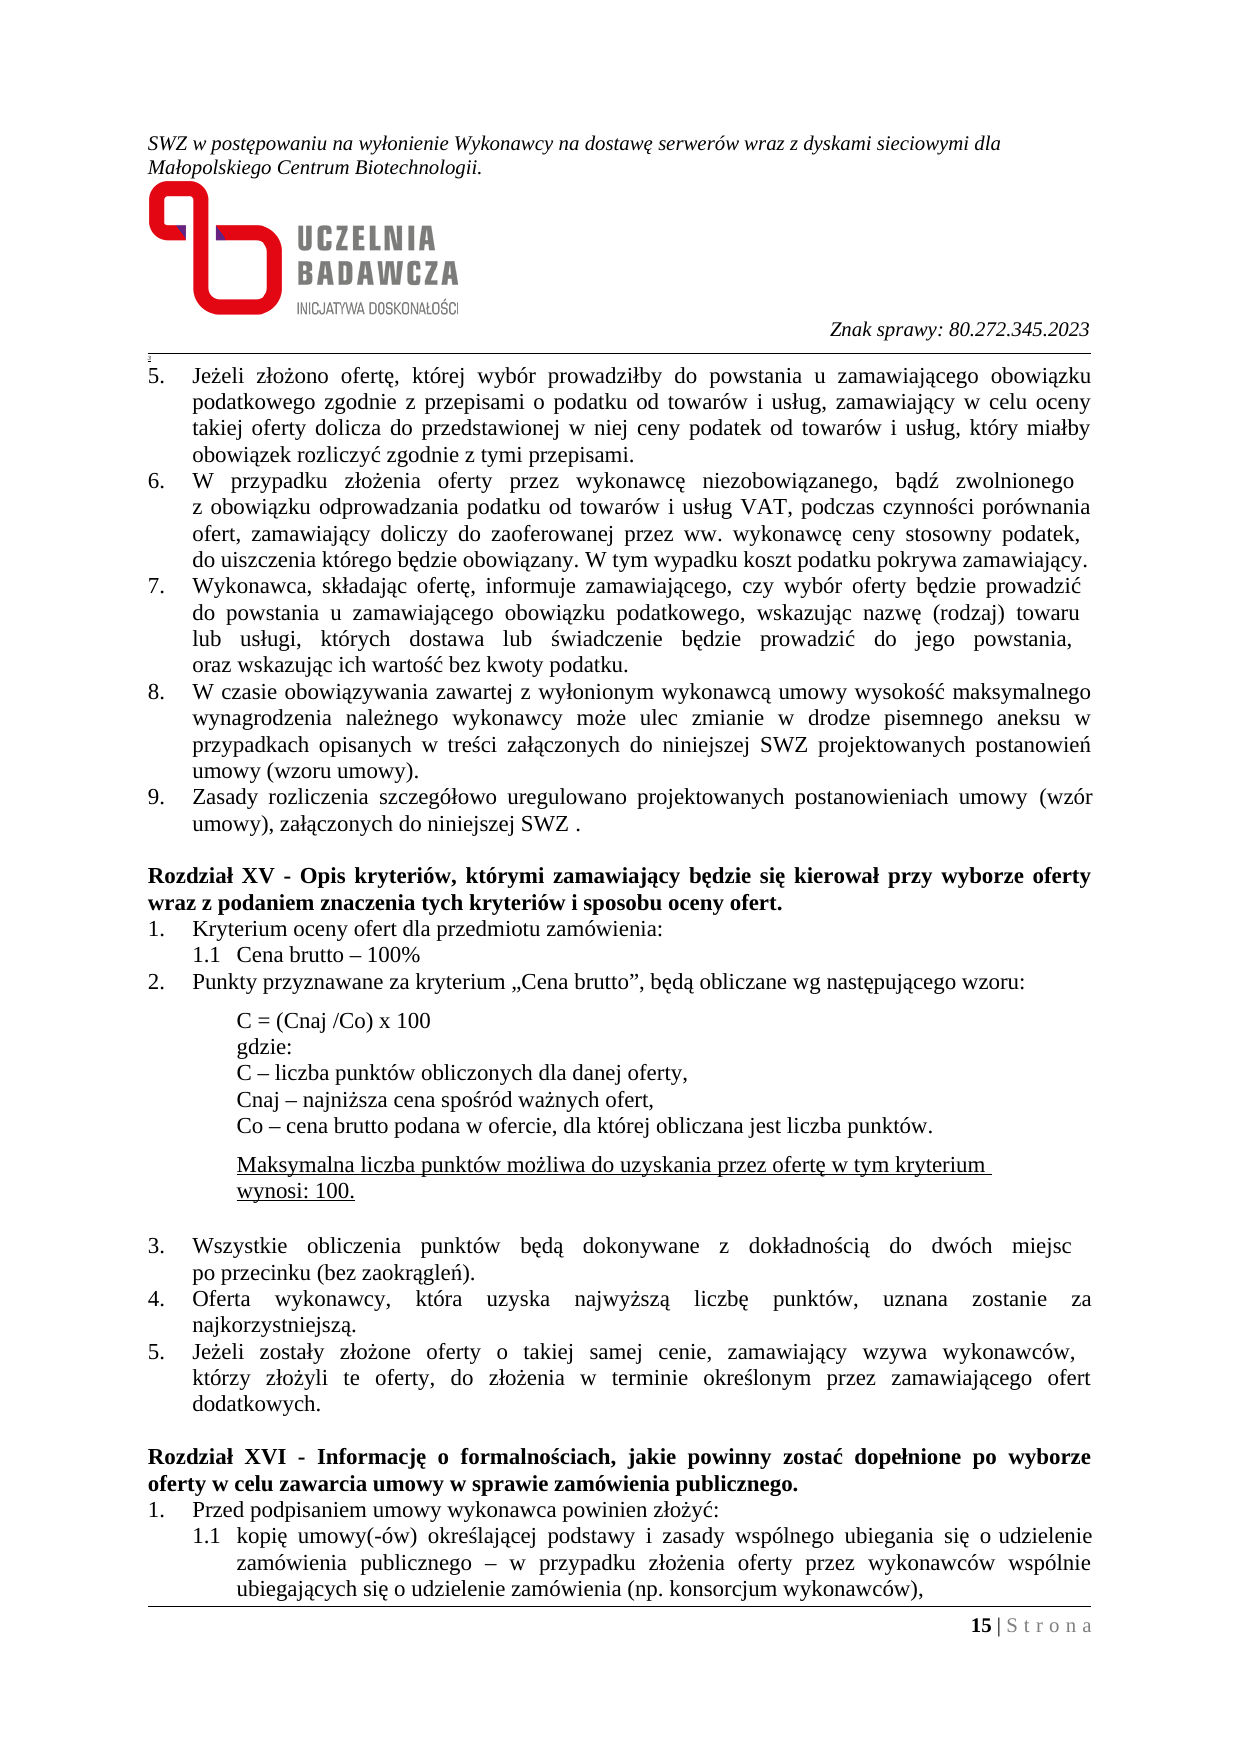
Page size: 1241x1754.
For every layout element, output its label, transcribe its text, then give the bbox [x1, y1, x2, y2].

list W przypadku złożenia oferty przez wykonawcę niezobowiązanego, bądź zwolnionego z obowiązku odprowadzania podatku od towarów i usług VAT, podczas czynności porównania ofert, zamawiający doliczy do zaoferowanej przez ww. wykonawcę ceny stosowny podatek, do uiszczenia którego będzie obowiązany. W tym wypadku koszt podatku pokrywa zamawiający. [148, 467, 1092, 572]
list wynosi: 100. [236, 1177, 1092, 1232]
list Kryterium oceny ofert dla przedmiotu zamówienia: [148, 915, 1092, 941]
list Przed podpisaniem umowy wykonawca powinien złożyć: [148, 1496, 1092, 1522]
list Wszystkie obliczenia punktów będą dokonywane z dokładnością do dwóch miejsc po przecinku (bez zaokrągleń). [148, 1232, 1092, 1285]
text Co – cena brutto podana w ofercie, dla której obliczana jest liczba punktów. [236, 1112, 1092, 1138]
picture [147, 179, 459, 317]
text Rozdział XVI - Informację o formalnościach, jakie powinny zostać dopełnione po wyborze oferty w celu zawarcia umowy w sprawie zamówienia publicznego. [148, 1443, 1092, 1496]
text C = (Cnaj /Co) x 100 [236, 1007, 1092, 1033]
list Wykonawca, składając ofertę, informuje zamawiającego, czy wybór oferty będzie prowadzić do powstania u zamawiającego obowiązku podatkowego, wskazując nazwę (rodzaj) towaru lub usługi, których dostawa lub świadczenie będzie prowadzić do jego powstania, oraz wskazując ich wartość bez kwoty podatku. [148, 572, 1092, 678]
list kopię umowy(-ów) określającej podstawy i zasady wspólnego ubiegania się o udzielenie zamówienia publicznego – w przypadku złożenia oferty przez wykonawców wspólnie ubiegających się o udzielenie zamówienia (np. konsorcjum wykonawców), [192, 1522, 1092, 1601]
list Jeżeli zostały złożone oferty o takiej samej cenie, zamawiający wzywa wykonawców, którzy złożyli te oferty, do złożenia w terminie określonym przez zamawiającego ofert dodatkowych. [148, 1338, 1092, 1417]
list Jeżeli złożono ofertę, której wybór prowadziłby do powstania u zamawiającego obowiązku podatkowego zgodnie z przepisami o podatku od towarów i usług, zamawiający w celu oceny takiej oferty dolicza do przedstawionej w niej ceny podatek od towarów i usług, który miałby obowiązek rozliczyć zgodnie z tymi przepisami. [148, 362, 1092, 467]
text Cnaj – najniższa cena spośród ważnych ofert, [236, 1086, 1092, 1112]
text gdzie: [236, 1033, 1092, 1059]
list Zasady rozliczenia szczegółowo uregulowano projektowanych postanowieniach umowy (wzór umowy), załączonych do niniejszej SWZ . [148, 783, 1092, 836]
list Oferta wykonawcy, która uzyska najwyższą liczbę punktów, uznana zostanie za najkorzystniejszą. [148, 1285, 1092, 1338]
list Maksymalna liczba punktów możliwa do uzyskania przez ofertę w tym kryterium [236, 1151, 1092, 1177]
text C – liczba punktów obliczonych dla danej oferty, [236, 1059, 1092, 1086]
list Punkty przyznawane za kryterium „Cena brutto”, będą obliczane wg następującego wzoru: [148, 968, 1092, 994]
list Cena brutto – 100% [192, 941, 1092, 968]
text Rozdział XV - Opis kryteriów, którymi zamawiający będzie się kierował przy wyborze oferty wraz z podaniem znaczenia tych kryteriów i sposobu oceny ofert. [148, 862, 1092, 915]
list W czasie obowiązywania zawartej z wyłonionym wykonawcą umowy wysokość maksymalnego wynagrodzenia należnego wykonawcy może ulec zmianie w drodze pisemnego aneksu w przypadkach opisanych w treści załączonych do niniejszej SWZ projektowanych postanowień umowy (wzoru umowy). [148, 678, 1092, 783]
